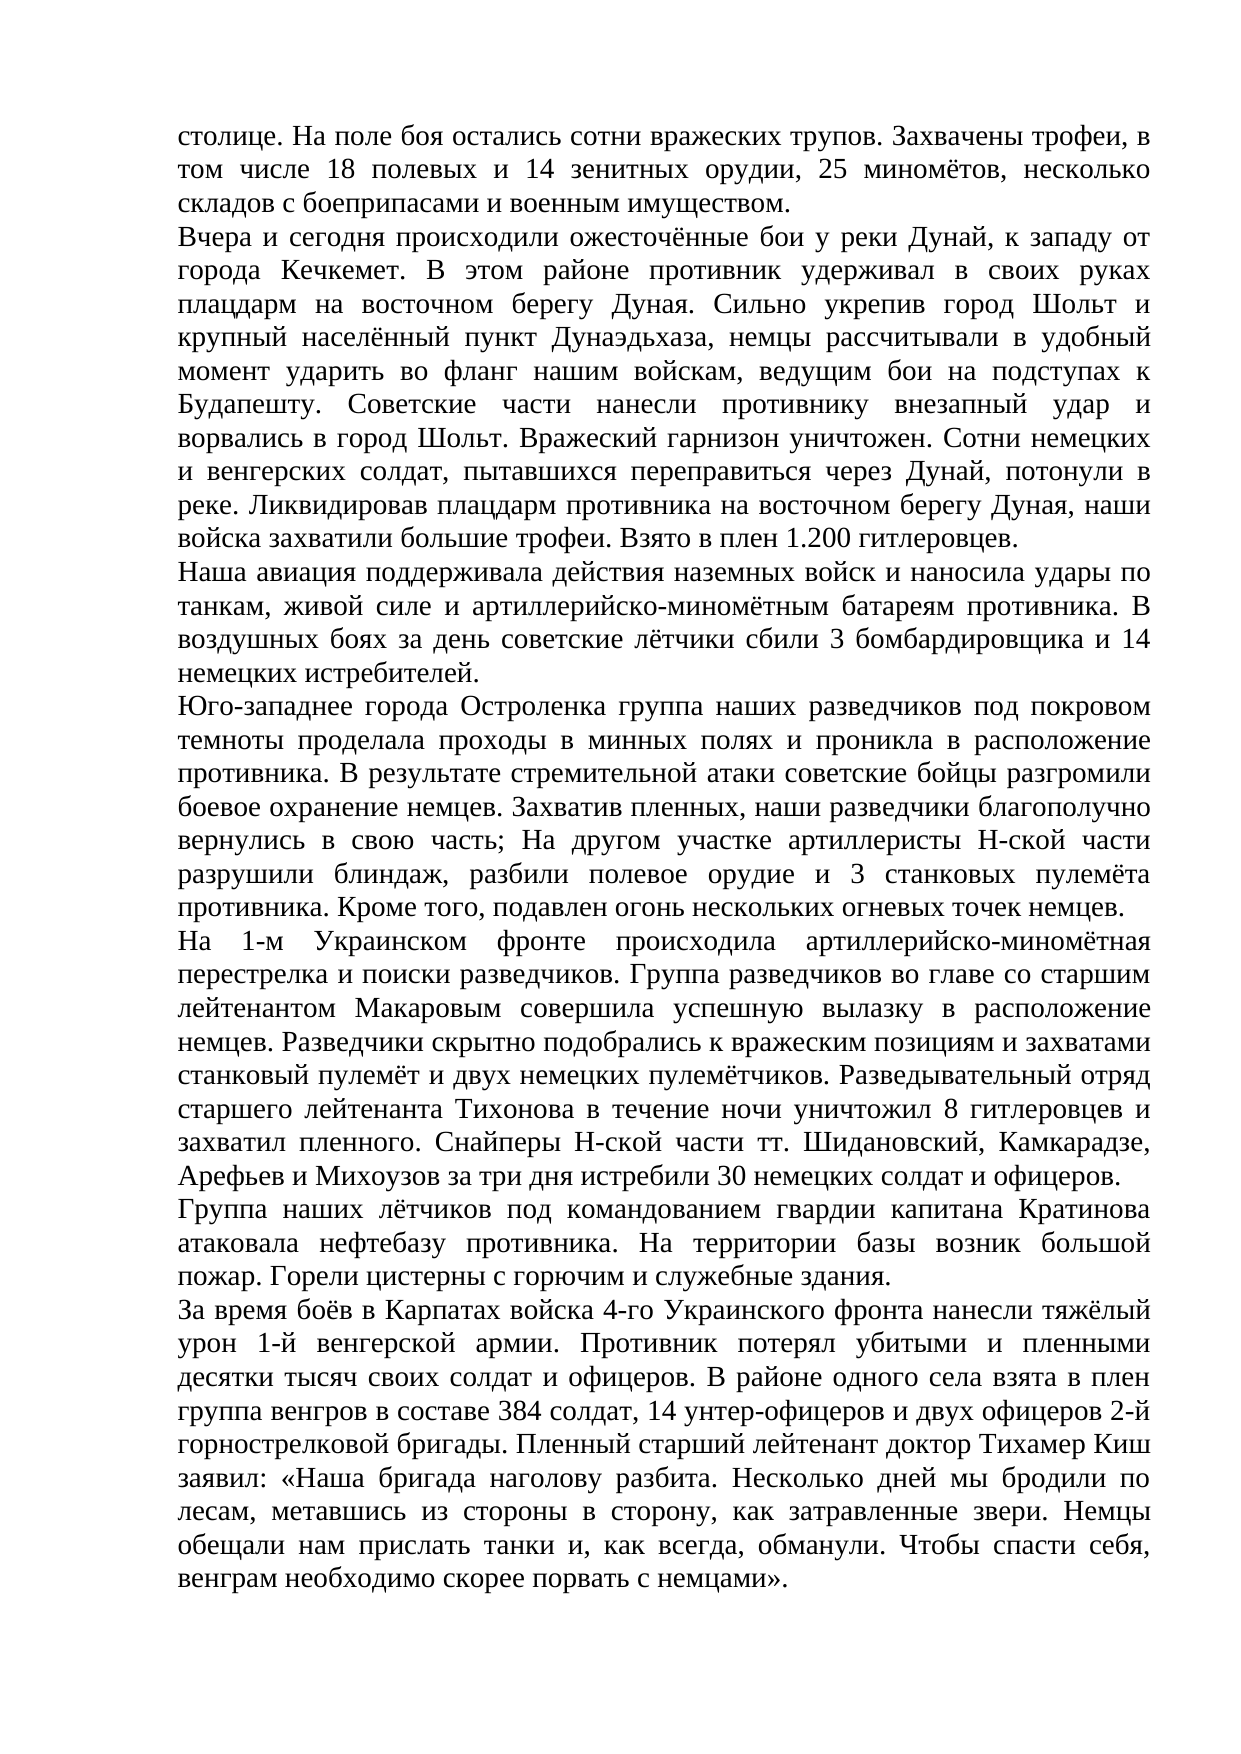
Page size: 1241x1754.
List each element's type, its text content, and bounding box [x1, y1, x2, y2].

text За время боёв в Карпатах войска 4-го Украинского фронта нанесли тяжёлый урон 1-й венгерской армии. Противник потерял убитыми и пленными десятки тысяч своих солдат и офицеров. В районе одного села взята в плен группа венгров в составе 384 солдат, 14 унтер-офицеров и двух офицеров 2-й горнострелковой бригады. Пленный старший лейтенант доктор Тихамер Киш заявил: «Наша бригада наголову разбита. Несколько дней мы бродили по лесам, метавшись из стороны в сторону, как затравленные звери. Немцы обещали нам прислать танки и, как всегда, обманули. Чтобы спасти себя, венграм необходимо скорее порвать с немцами». [177, 1292, 1152, 1594]
text Наша авиация поддерживала действия наземных войск и наносила удары по танкам, живой силе и артиллерийско-миномётным батареям противника. В воздушных боях за день советские лётчики сбили 3 бомбардировщика и 14 немецких истребителей. [177, 554, 1152, 688]
text Группа наших лётчиков под командованием гвардии капитана Кратинова атаковала нефтебазу противника. На территории базы возник большой пожар. Горели цистерны с горючим и служебные здания. [177, 1191, 1152, 1292]
text На 1-м Украинском фронте происходила артиллерийско-миномётная перестрелка и поиски разведчиков. Группа разведчиков во главе со старшим лейтенантом Макаровым совершила успешную вылазку в расположение немцев. Разведчики скрытно подобрались к вражеским позициям и захватами станковый пулемёт и двух немецких пулемётчиков. Разведывательный отряд старшего лейтенанта Тихонова в течение ночи уничтожил 8 гитлеровцев и захватил пленного. Снайперы Н-ской части тт. Шидановский, Камкарадзе, Арефьев и Михоузов за три дня истребили 30 немецких солдат и офицеров. [177, 923, 1152, 1191]
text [177, 118, 1152, 219]
text Вчера и сегодня происходили ожесточённые бои у реки Дунай, к западу от города Кечкемет. В этом районе противник удерживал в своих руках плацдарм на восточном берегу Дуная. Сильно укрепив город Шольт и крупный населённый пункт Дунаэдьхаза, немцы рассчитывали в удобный момент ударить во фланг нашим войскам, ведущим бои на подступах к Будапешту. Советские части нанесли противнику внезапный удар и ворвались в город Шольт. Вражеский гарнизон уничтожен. Сотни немецких и венгерских солдат, пытавшихся переправиться через Дунай, потонули в реке. Ликвидировав плацдарм противника на восточном берегу Дуная, наши войска захватили большие трофеи. Взято в плен 1.200 гитлеровцев. [177, 219, 1152, 554]
text Юго-западнее города Остроленка группа наших разведчиков под покровом темноты проделала проходы в минных полях и проникла в расположение противника. В результате стремительной атаки советские бойцы разгромили боевое охранение немцев. Захватив пленных, наши разведчики благополучно вернулись в свою часть; На другом участке артиллеристы Н-ской части разрушили блиндаж, разбили полевое орудие и 3 станковых пулемёта противника. Кроме того, подавлен огонь нескольких огневых точек немцев. [177, 688, 1152, 923]
